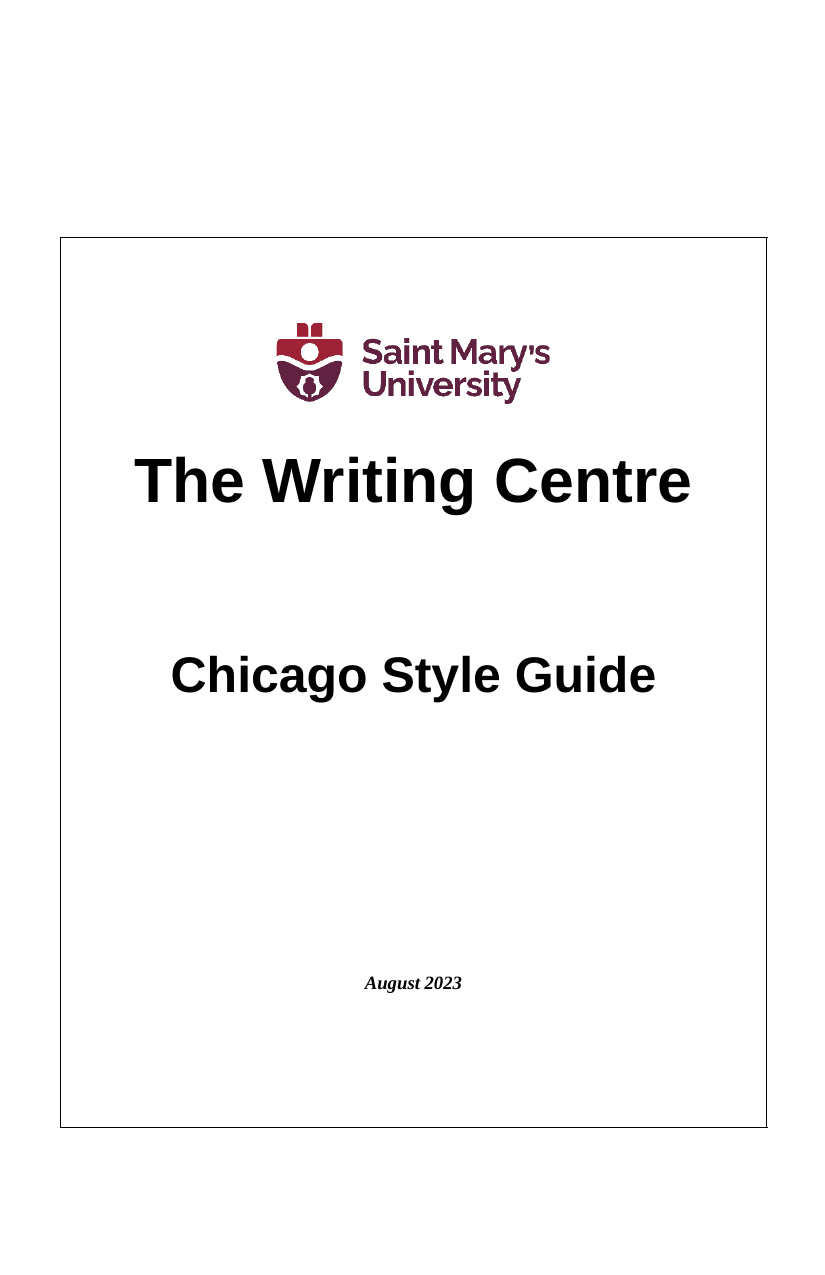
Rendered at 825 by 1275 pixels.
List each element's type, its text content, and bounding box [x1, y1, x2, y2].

picture [276, 323, 550, 404]
table_header The Writing Centre Chicago Style Guide August 2023 [61, 238, 766, 1127]
